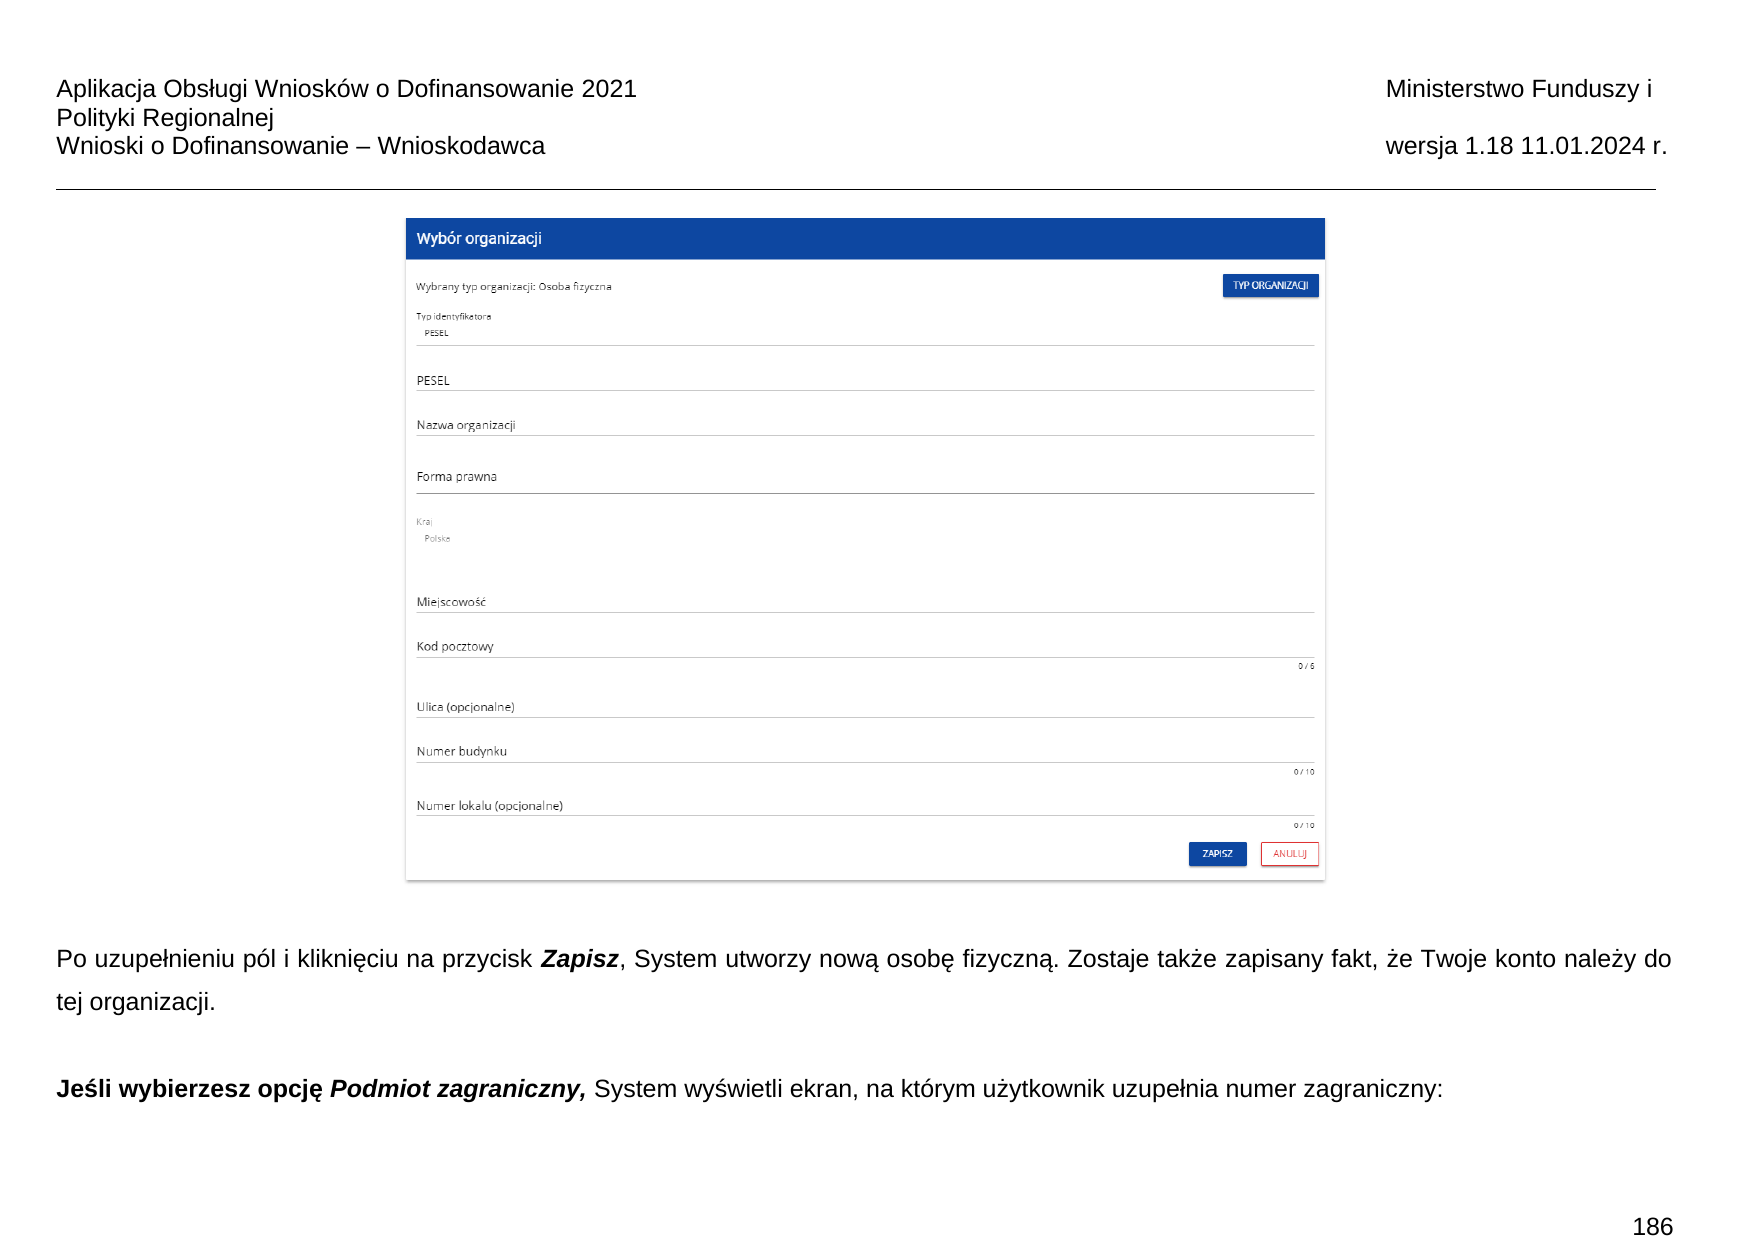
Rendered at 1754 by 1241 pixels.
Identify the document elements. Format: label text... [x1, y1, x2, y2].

text Jeśli wybierzesz opcję Podmiot zagraniczny, System wyświetli ekran, na którym użytkownik uzupełnia numer zagraniczny: [56, 1073, 1674, 1102]
text Po uzupełnieniu pól i kliknięciu na przycisk Zapisz, System utworzy nową osobę fizyczną. Zostaje także zapisany fakt, że Twoje konto należy do tej organizacji. [56, 944, 1674, 1016]
picture [401, 218, 1329, 887]
